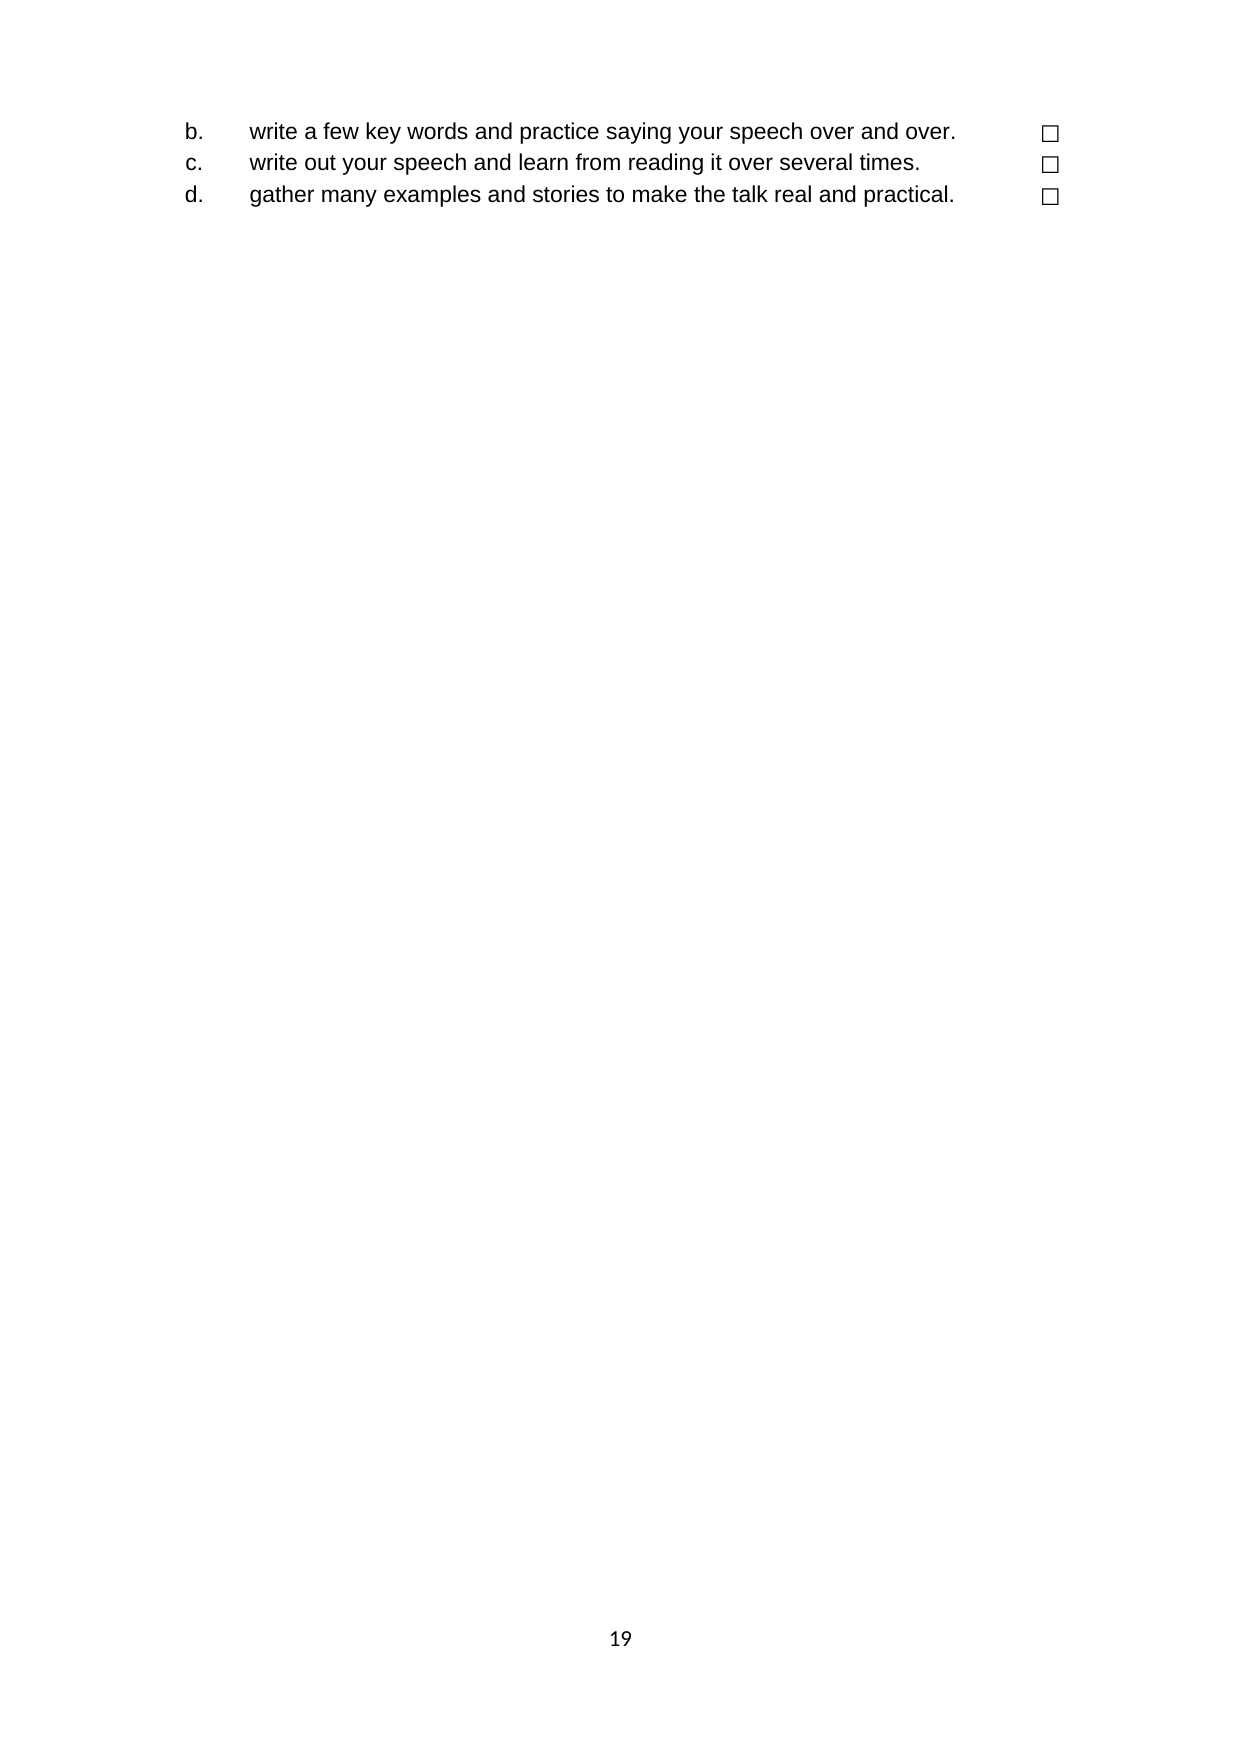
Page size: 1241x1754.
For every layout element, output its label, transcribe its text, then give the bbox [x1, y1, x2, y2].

table_cell write a few key words and practice saying your speech over and over. [238, 118, 1006, 149]
table_cell b. [150, 118, 238, 149]
table_cell d. [150, 181, 238, 212]
table_cell c. [150, 149, 238, 181]
table_cell write out your speech and learn from reading it over several times. [238, 149, 1006, 181]
table_cell gather many examples and stories to make the talk real and practical. [238, 181, 1006, 212]
